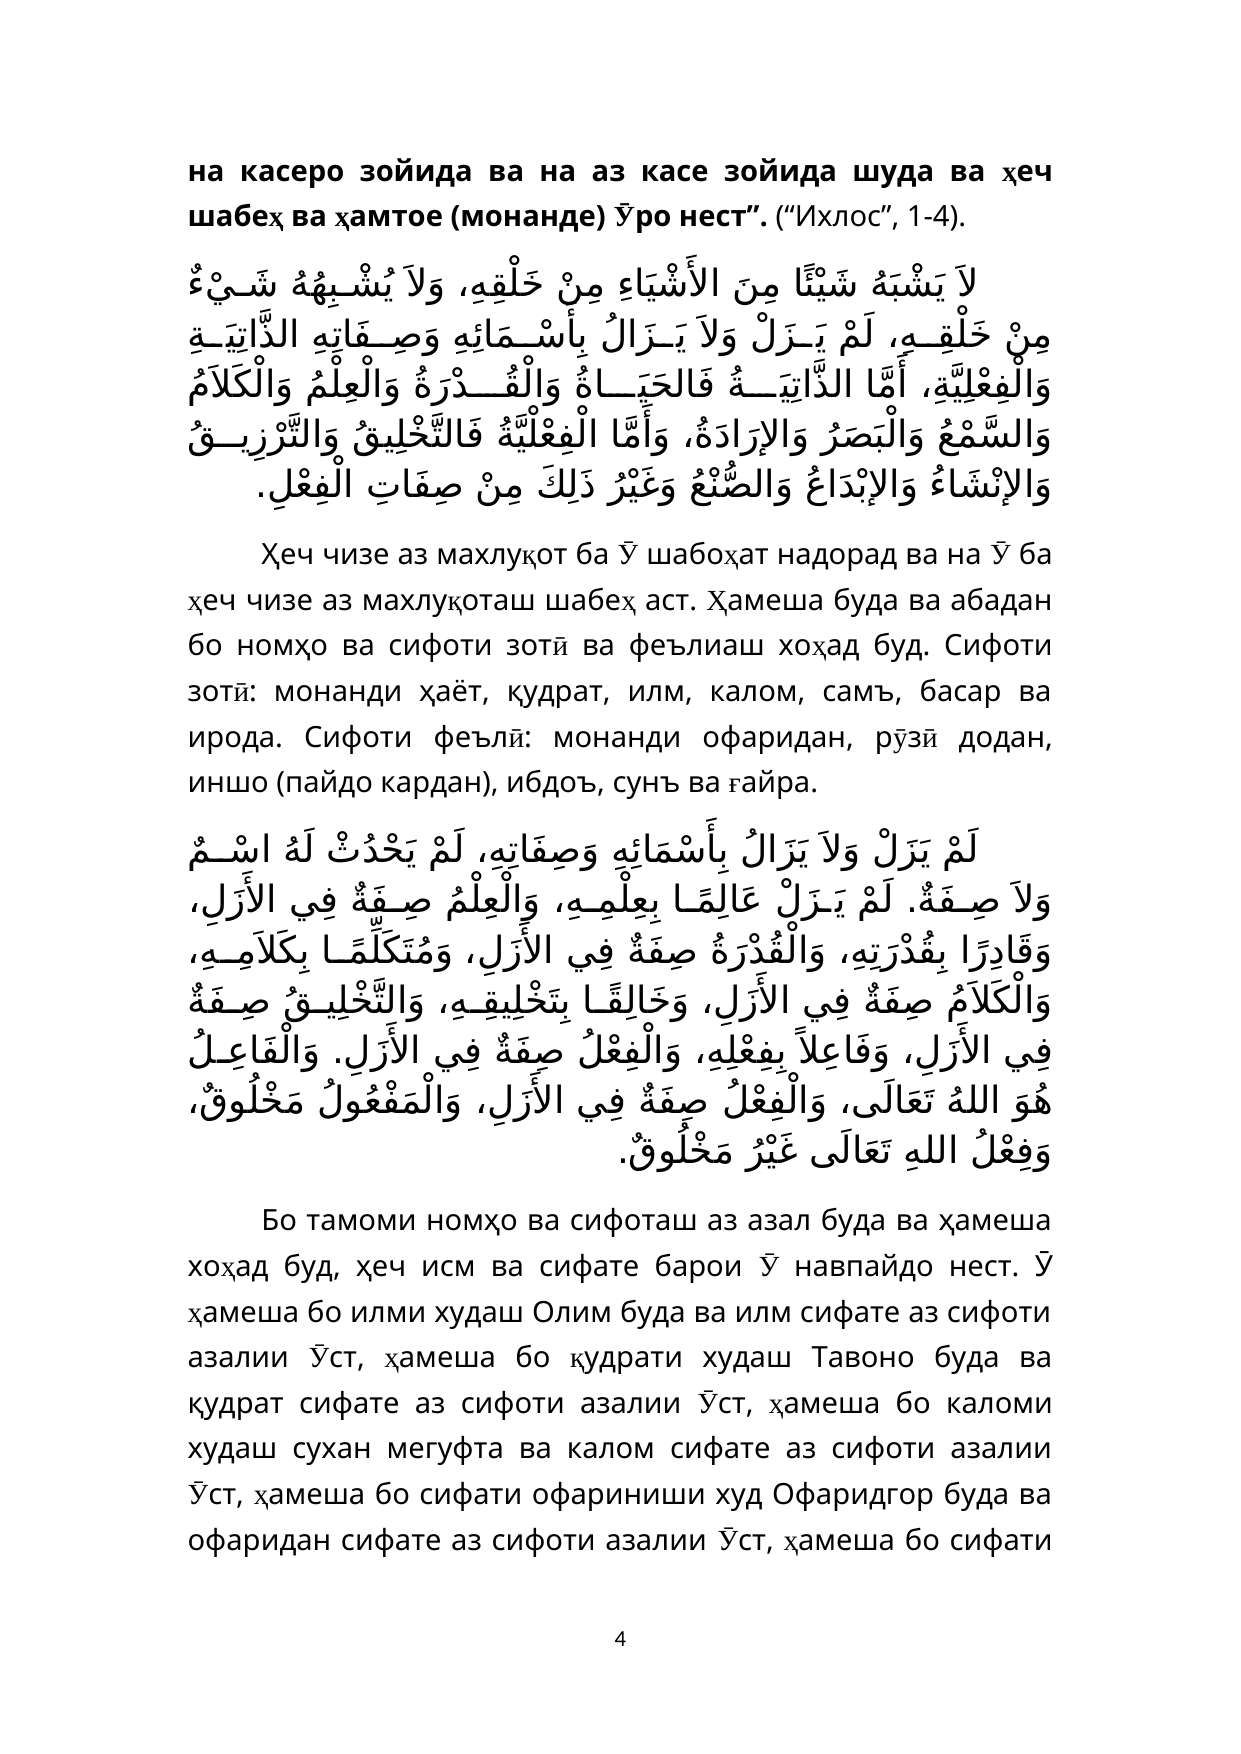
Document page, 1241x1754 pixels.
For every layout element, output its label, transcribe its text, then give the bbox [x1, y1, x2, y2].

text لَمْ يَزَلْ وَلاَ يَزَالُ بِأَسْمَائِهِ وَصِفَاتِهِ، لَمْ يَحْدُثْ لَهُ اسْمٌ وَلاَ صِفَةٌ. لَمْ يَزَلْ عَالِمًا بِعِلْمِهِ، وَالْعِلْمُ صِفَةٌ فِي الأَزَلِ، وَقَادِرًا بِقُدْرَتِهِ، وَالْقُدْرَةُ صِفَةٌ فِي الأَزَلِ، وَمُتَكَلِّمًا بِكَلاَمِهِ، وَالْكَلاَمُ صِفَةٌ فِي الأَزَلِ، وَخَالِقًا بِتَخْلِيقِهِ، وَالتَّخْلِيقُ صِفَةٌ فِي الأَزَلِ، وَفَاعِلاً بِفِعْلِهِ، وَالْفِعْلُ صِفَةٌ فِي الأَزَلِ. وَالْفَاعِلُ هُوَ اللهُ تَعَالَى، وَالْفِعْلُ صِفَةٌ فِي الأَزَلِ، وَالْمَفْعُولُ مَخْلُوقٌ، وَفِعْلُ اللهِ تَعَالَى غَيْرُ مَخْلُوقٌ. [187, 828, 1053, 1172]
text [187, 1199, 1053, 1559]
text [187, 150, 1053, 235]
text Ҳеч чизе аз махлуқот ба Ӯ шабоҳат надорад ва на Ӯ ба ҳеч чизе аз махлуқоташ шабеҳ аст. Ҳамеша буда ва абадан бо номҳо ва сифоти зотӣ ва феълиаш хоҳад буд. Сифоти зотӣ: монанди ҳаёт, қудрат, илм, калом, самъ, басар ва ирода. Сифоти феълӣ: монанди офаридан, рӯзӣ додан, иншо (пайдо кардан), ибдоъ, сунъ ва ғайра. [187, 533, 1053, 801]
text لاَ يَشْبَهُ شَيْئًا مِنَ الأَشْيَاءِ مِنْ خَلْقِهِ، وَلاَ يُشْبِهُهُ شَيْءٌ مِنْ خَلْقِهِ، لَمْ يَزَلْ وَلاَ يَزَالُ بِأَسْمَائِهِ وَصِفَاتِهِ الذَّاتِيَةِ وَالْفِعْلِيَّةِ، أَمَّا الذَّاتِيَةُ فَالحَيَاةُ وَالْقُدْرَةُ وَالْعِلْمُ وَالْكَلاَمُ وَالسَّمْعُ وَالْبَصَرُ وَالإرَادَةُ، وَأَمَّا الْفِعْلْيَّةُ فَالتَّخْلِيقُ وَالتَّرْزِيقُ وَالإنْشَاءُ وَالإبْدَاعُ وَالصُّنْعُ وَغَيْرُ ذَلِكَ مِنْ صِفَاتِ الْفِعْلِ. [187, 262, 1053, 506]
